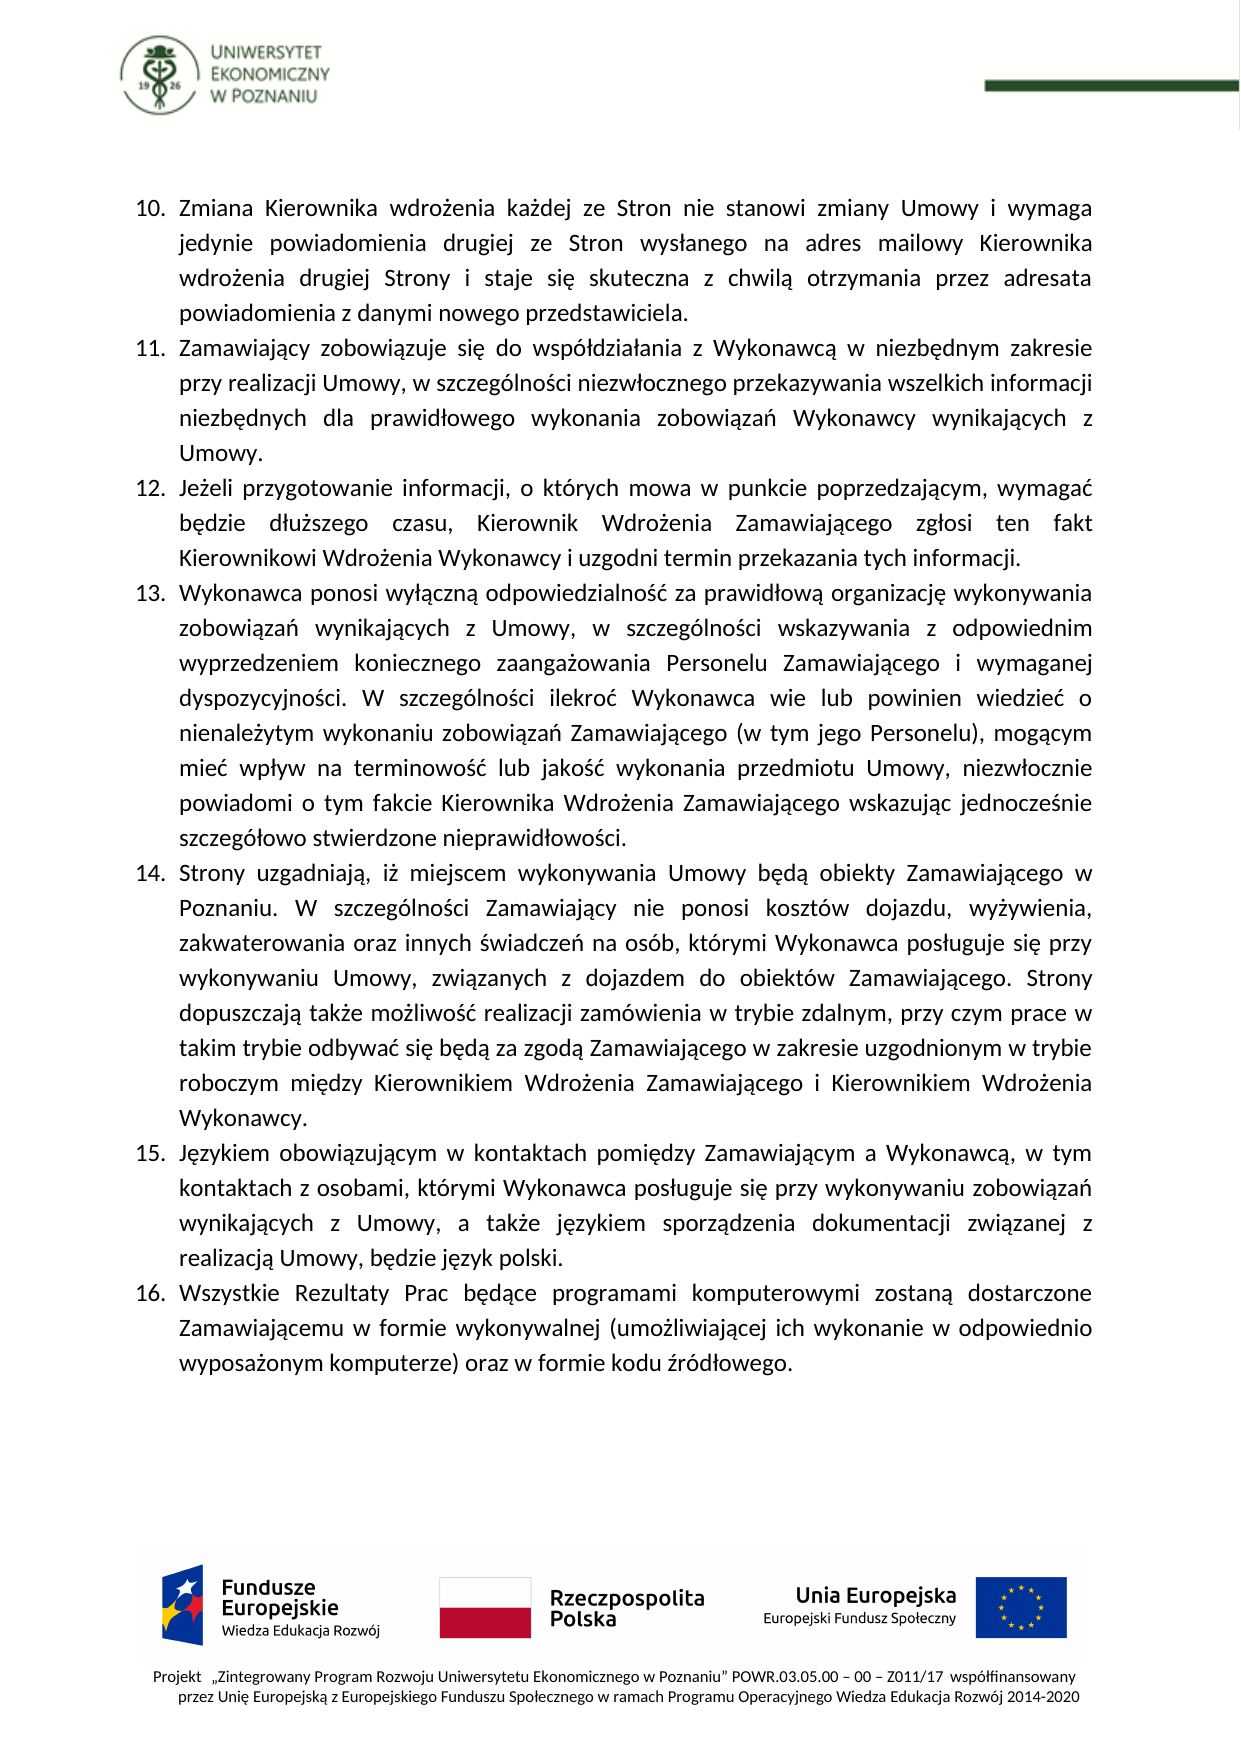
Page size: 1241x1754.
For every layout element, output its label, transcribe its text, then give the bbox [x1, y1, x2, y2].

list Wszystkie Rezultaty Prac będące programami komputerowymi zostaną dostarczone Zamawiającemu w formie wykonywalnej (umożliwiającej ich wykonanie w odpowiednio wyposażonym komputerze) oraz w formie kodu źródłowego. [135, 1277, 1094, 1377]
list Jeżeli przygotowanie informacji, o których mowa w punkcie poprzedzającym, wymagać będzie dłuższego czasu, Kierownik Wdrożenia Zamawiającego zgłosi ten fakt Kierownikowi Wdrożenia Wykonawcy i uzgodni termin przekazania tych informacji. [135, 472, 1094, 572]
list Strony uzgadniają, iż miejscem wykonywania Umowy będą obiekty Zamawiającego w Poznaniu. W szczególności Zamawiający nie ponosi kosztów dojazdu, wyżywienia, zakwaterowania oraz innych świadczeń na osób, którymi Wykonawca posługuje się przy wykonywaniu Umowy, związanych z dojazdem do obiektów Zamawiającego. Strony dopuszczają także możliwość realizacji zamówienia w trybie zdalnym, przy czym prace w takim trybie odbywać się będą za zgodą Zamawiającego w zakresie uzgodnionym w trybie roboczym między Kierownikiem Wdrożenia Zamawiającego i Kierownikiem Wdrożenia Wykonawcy. [135, 857, 1094, 1132]
picture [142, 1544, 1087, 1666]
list Zmiana Kierownika wdrożenia każdej ze Stron nie stanowi zmiany Umowy i wymaga jedynie powiadomienia drugiej ze Stron wysłanego na adres mailowy Kierownika wdrożenia drugiej Strony i staje się skuteczna z chwilą otrzymania przez adresata powiadomienia z danymi nowego przedstawiciela. [135, 192, 1094, 327]
picture [64, 0, 1241, 130]
list Wykonawca ponosi wyłączną odpowiedzialność za prawidłową organizację wykonywania zobowiązań wynikających z Umowy, w szczególności wskazywania z odpowiednim wyprzedzeniem koniecznego zaangażowania Personelu Zamawiającego i wymaganej dyspozycyjności. W szczególności ilekroć Wykonawca wie lub powinien wiedzieć o nienależytym wykonaniu zobowiązań Zamawiającego (w tym jego Personelu), mogącym mieć wpływ na terminowość lub jakość wykonania przedmiotu Umowy, niezwłocznie powiadomi o tym fakcie Kierownika Wdrożenia Zamawiającego wskazując jednocześnie szczegółowo stwierdzone nieprawidłowości. [135, 577, 1094, 852]
list Zamawiający zobowiązuje się do współdziałania z Wykonawcą w niezbędnym zakresie przy realizacji Umowy, w szczególności niezwłocznego przekazywania wszelkich informacji niezbędnych dla prawidłowego wykonania zobowiązań Wykonawcy wynikających z Umowy. [135, 332, 1094, 467]
list Językiem obowiązującym w kontaktach pomiędzy Zamawiającym a Wykonawcą, w tym kontaktach z osobami, którymi Wykonawca posługuje się przy wykonywaniu zobowiązań wynikających z Umowy, a także językiem sporządzenia dokumentacji związanej z realizacją Umowy, będzie język polski. [135, 1137, 1094, 1272]
